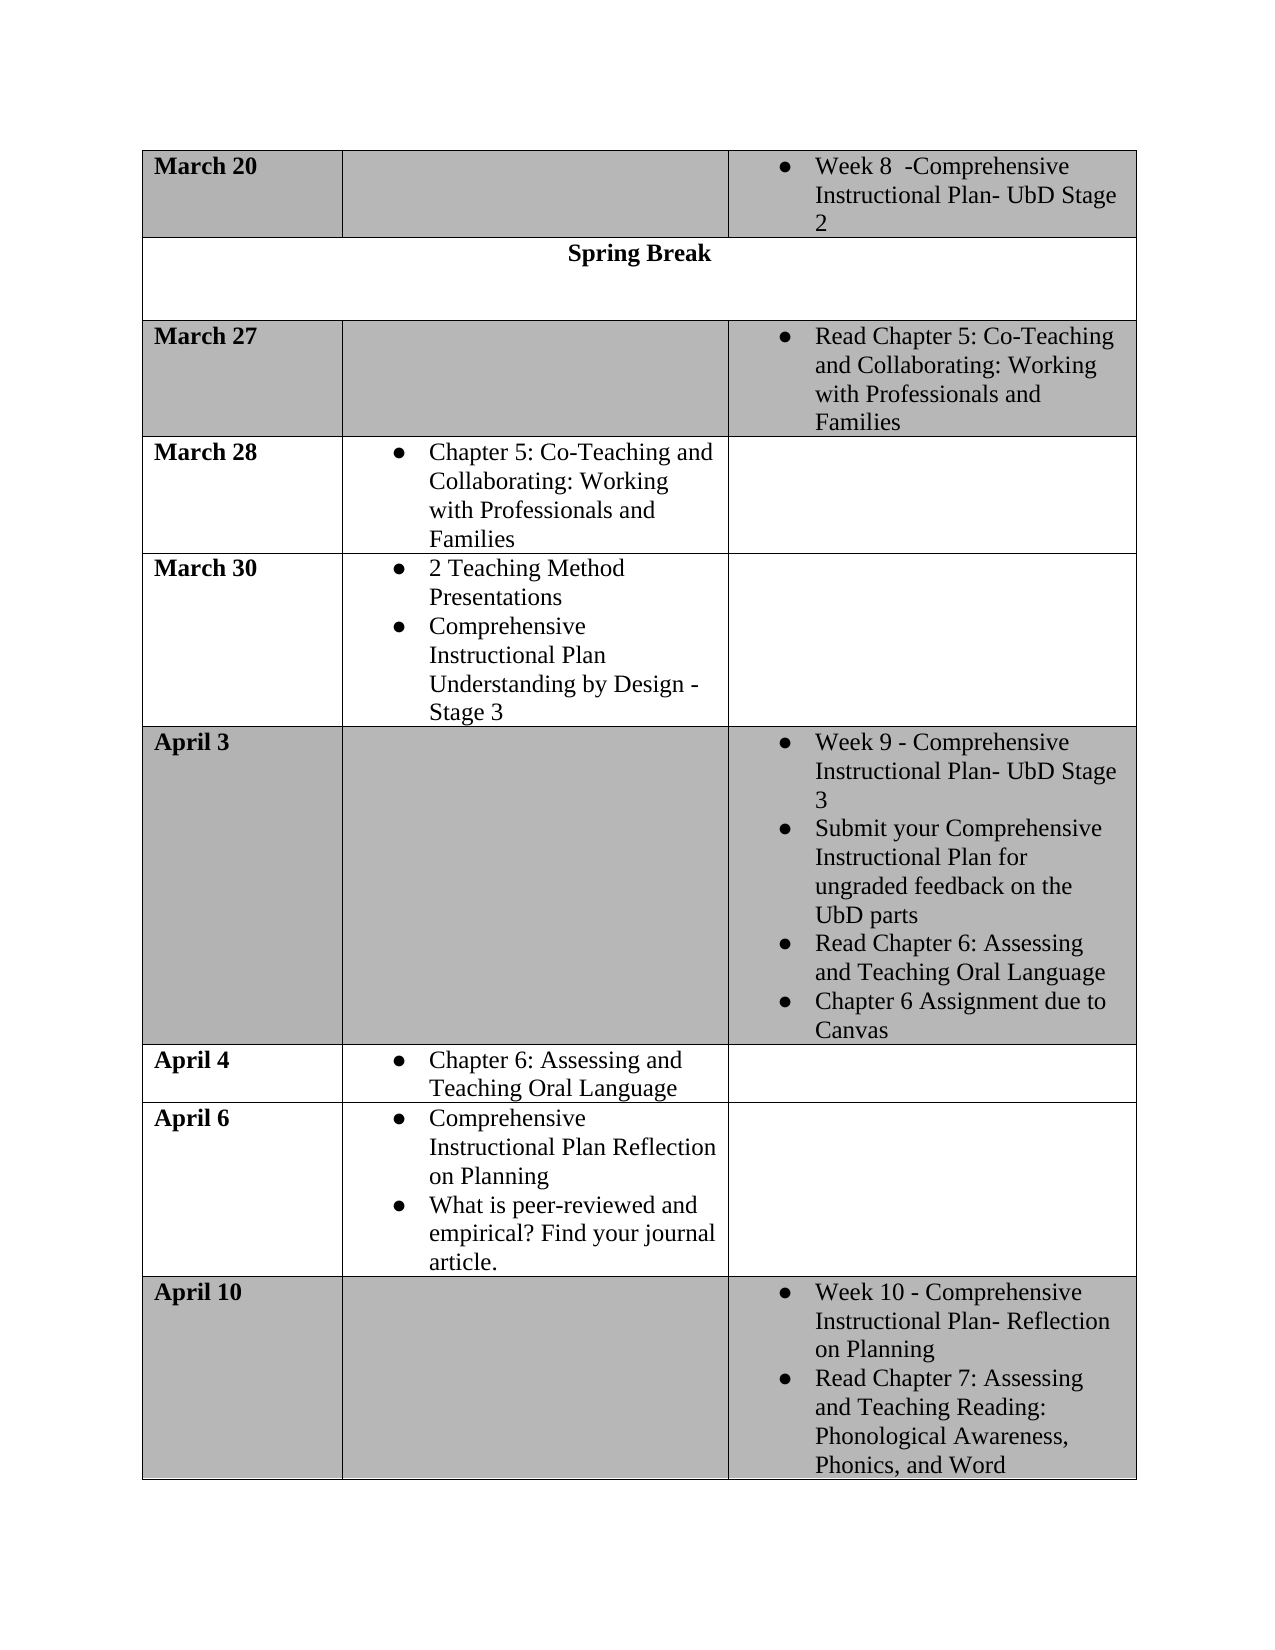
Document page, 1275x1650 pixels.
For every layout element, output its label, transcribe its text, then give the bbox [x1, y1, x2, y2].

table_cell [729, 437, 1136, 552]
table_cell April 6 [143, 1103, 342, 1276]
table_cell Comprehensive Instructional Plan Reflection on Planning What is peer-reviewed and empirical? Find your journal article. [343, 1103, 728, 1276]
table_cell [729, 1045, 1136, 1102]
table_cell Read Chapter 5: Co-Teaching and Collaborating: Working with Professionals and Families [729, 321, 1136, 436]
table_cell April 3 [143, 727, 342, 1044]
table_cell April 4 [143, 1045, 342, 1102]
table_cell [729, 554, 1136, 726]
table_cell [343, 321, 728, 436]
table_cell Spring Break [143, 238, 1136, 320]
table_cell Week 9 - Comprehensive Instructional Plan- UbD Stage 3 Submit your Comprehensive Instructional Plan for ungraded feedback on the UbD parts Read Chapter 6: Assessing and Teaching Oral Language Chapter 6 Assignment due to Canvas [729, 727, 1136, 1044]
table_cell [343, 727, 728, 1044]
table_cell April 10 [143, 1277, 342, 1478]
table_cell [343, 151, 728, 237]
table_cell [343, 1277, 728, 1478]
table_cell March 28 [143, 437, 342, 552]
table_cell Chapter 5: Co-Teaching and Collaborating: Working with Professionals and Families [343, 437, 728, 552]
table_cell Week 8 -Comprehensive Instructional Plan- UbD Stage 2 [729, 151, 1136, 237]
table_cell March 27 [143, 321, 342, 436]
table_cell Chapter 6: Assessing and Teaching Oral Language [343, 1045, 728, 1102]
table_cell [729, 1277, 1136, 1478]
table_cell [729, 1103, 1136, 1276]
table_cell 2 Teaching Method Presentations Comprehensive Instructional Plan Understanding by Design - Stage 3 [343, 554, 728, 726]
table_cell March 30 [143, 554, 342, 726]
table_cell March 20 [143, 151, 342, 237]
